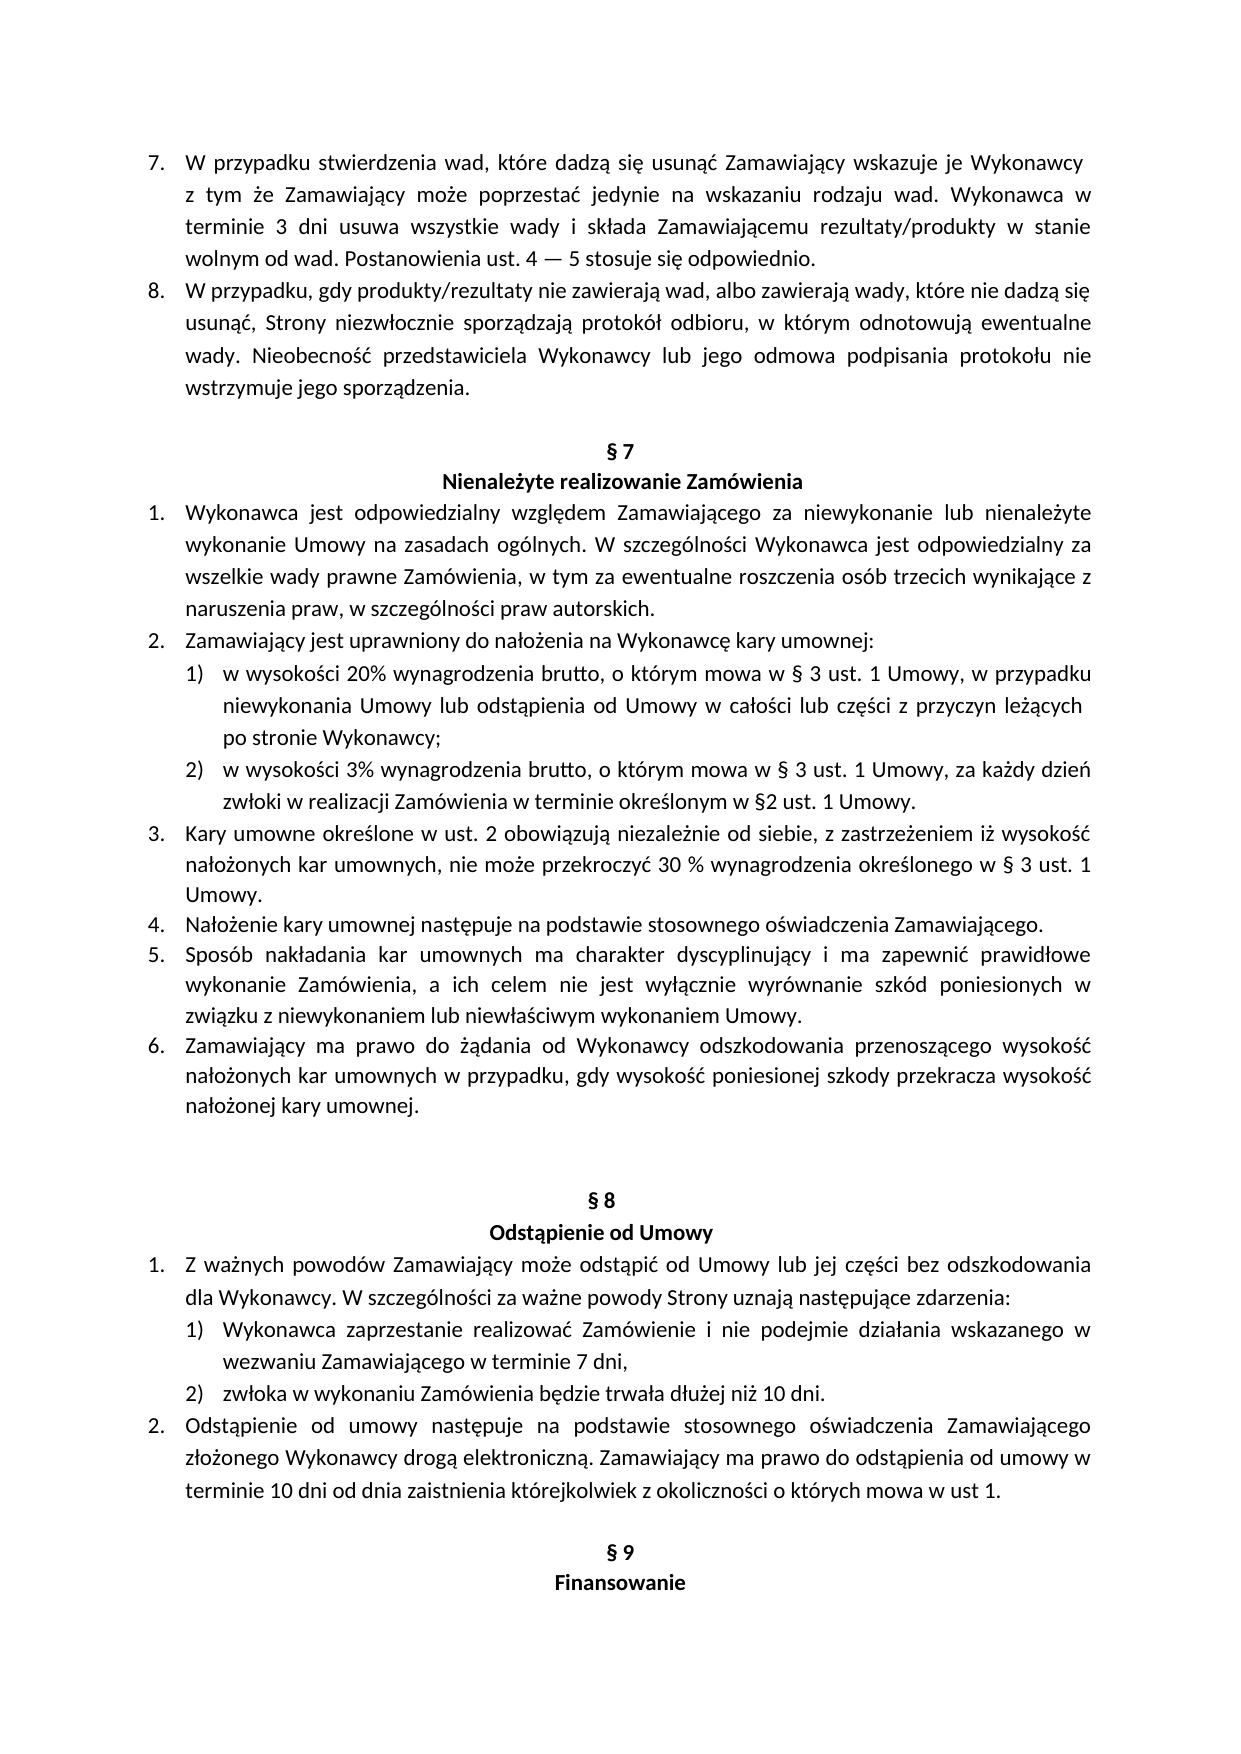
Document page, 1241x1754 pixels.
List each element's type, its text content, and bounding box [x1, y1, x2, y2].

list Wykonawca jest odpowiedzialny względem Zamawiającego za niewykonanie lub nienależyte wykonanie Umowy na zasadach ogólnych. W szczególności Wykonawca jest odpowiedzialny za wszelkie wady prawne Zamówienia, w tym za ewentualne roszczenia osób trzecich wynikające z naruszenia praw, w szczególności praw autorskich. [148, 498, 1093, 622]
list W przypadku stwierdzenia wad, które dadzą się usunąć Zamawiający wskazuje je Wykonawcy z tym że Zamawiający może poprzestać jedynie na wskazaniu rodzaju wad. Wykonawca w terminie 3 dni usuwa wszystkie wady i składa Zamawiającemu rezultaty/produkty w stanie wolnym od wad. Postanowienia ust. 4 — 5 stosuje się odpowiednio. [148, 148, 1093, 272]
list Sposób nakładania kar umownych ma charakter dyscyplinujący i ma zapewnić prawidłowe wykonanie Zamówienia, a ich celem nie jest wyłącznie wyrównanie szkód poniesionych w związku z niewykonaniem lub niewłaściwym wykonaniem Umowy. [148, 940, 1093, 1029]
list Zamawiający ma prawo do żądania od Wykonawcy odszkodowania przenoszącego wysokość nałożonych kar umownych w przypadku, gdy wysokość poniesionej szkody przekracza wysokość nałożonej kary umownej. [148, 1031, 1093, 1119]
list Zamawiający jest uprawniony do nałożenia na Wykonawcę kary umownej: [148, 626, 1093, 654]
text § 8 [110, 1186, 1093, 1214]
list w wysokości 20% wynagrodzenia brutto, o którym mowa w § 3 ust. 1 Umowy, w przypadku niewykonania Umowy lub odstąpienia od Umowy w całości lub części z przyczyn leżących po stronie Wykonawcy; [185, 659, 1093, 751]
list W przypadku, gdy produkty/rezultaty nie zawierają wad, albo zawierają wady, które nie dadzą się usunąć, Strony niezwłocznie sporządzają protokół odbioru, w którym odnotowują ewentualne wady. Nieobecność przedstawiciela Wykonawcy lub jego odmowa podpisania protokołu nie wstrzymuje jego sporządzenia. [148, 276, 1093, 401]
text Nienależyte realizowanie Zamówienia [148, 467, 1093, 496]
text § 7 [148, 437, 1093, 465]
text § 9 [148, 1538, 1093, 1566]
list w wysokości 3% wynagrodzenia brutto, o którym mowa w § 3 ust. 1 Umowy, za każdy dzień zwłoki w realizacji Zamówienia w terminie określonym w §2 ust. 1 Umowy. [185, 755, 1093, 815]
text Finansowanie [148, 1568, 1093, 1596]
list Z ważnych powodów Zamawiający może odstąpić od Umowy lub jej części bez odszkodowania dla Wykonawcy. W szczególności za ważne powody Strony uznają następujące zdarzenia: [148, 1250, 1093, 1311]
list Nałożenie kary umownej następuje na podstawie stosownego oświadczenia Zamawiającego. [148, 910, 1093, 938]
list Odstąpienie od umowy następuje na podstawie stosownego oświadczenia Zamawiającego złożonego Wykonawcy drogą elektroniczną. Zamawiający ma prawo do odstąpienia od umowy w terminie 10 dni od dnia zaistnienia którejkolwiek z okoliczności o których mowa w ust 1. [148, 1411, 1093, 1504]
list Kary umowne określone w ust. 2 obowiązują niezależnie od siebie, z zastrzeżeniem iż wysokość nałożonych kar umownych, nie może przekroczyć 30 % wynagrodzenia określonego w § 3 ust. 1 Umowy. [148, 819, 1093, 908]
list Wykonawca zaprzestanie realizować Zamówienie i nie podejmie działania wskazanego w wezwaniu Zamawiającego w terminie 7 dni, [185, 1315, 1093, 1375]
text Odstąpienie od Umowy [110, 1218, 1093, 1246]
list zwłoka w wykonaniu Zamówienia będzie trwała dłużej niż 10 dni. [185, 1379, 1093, 1407]
